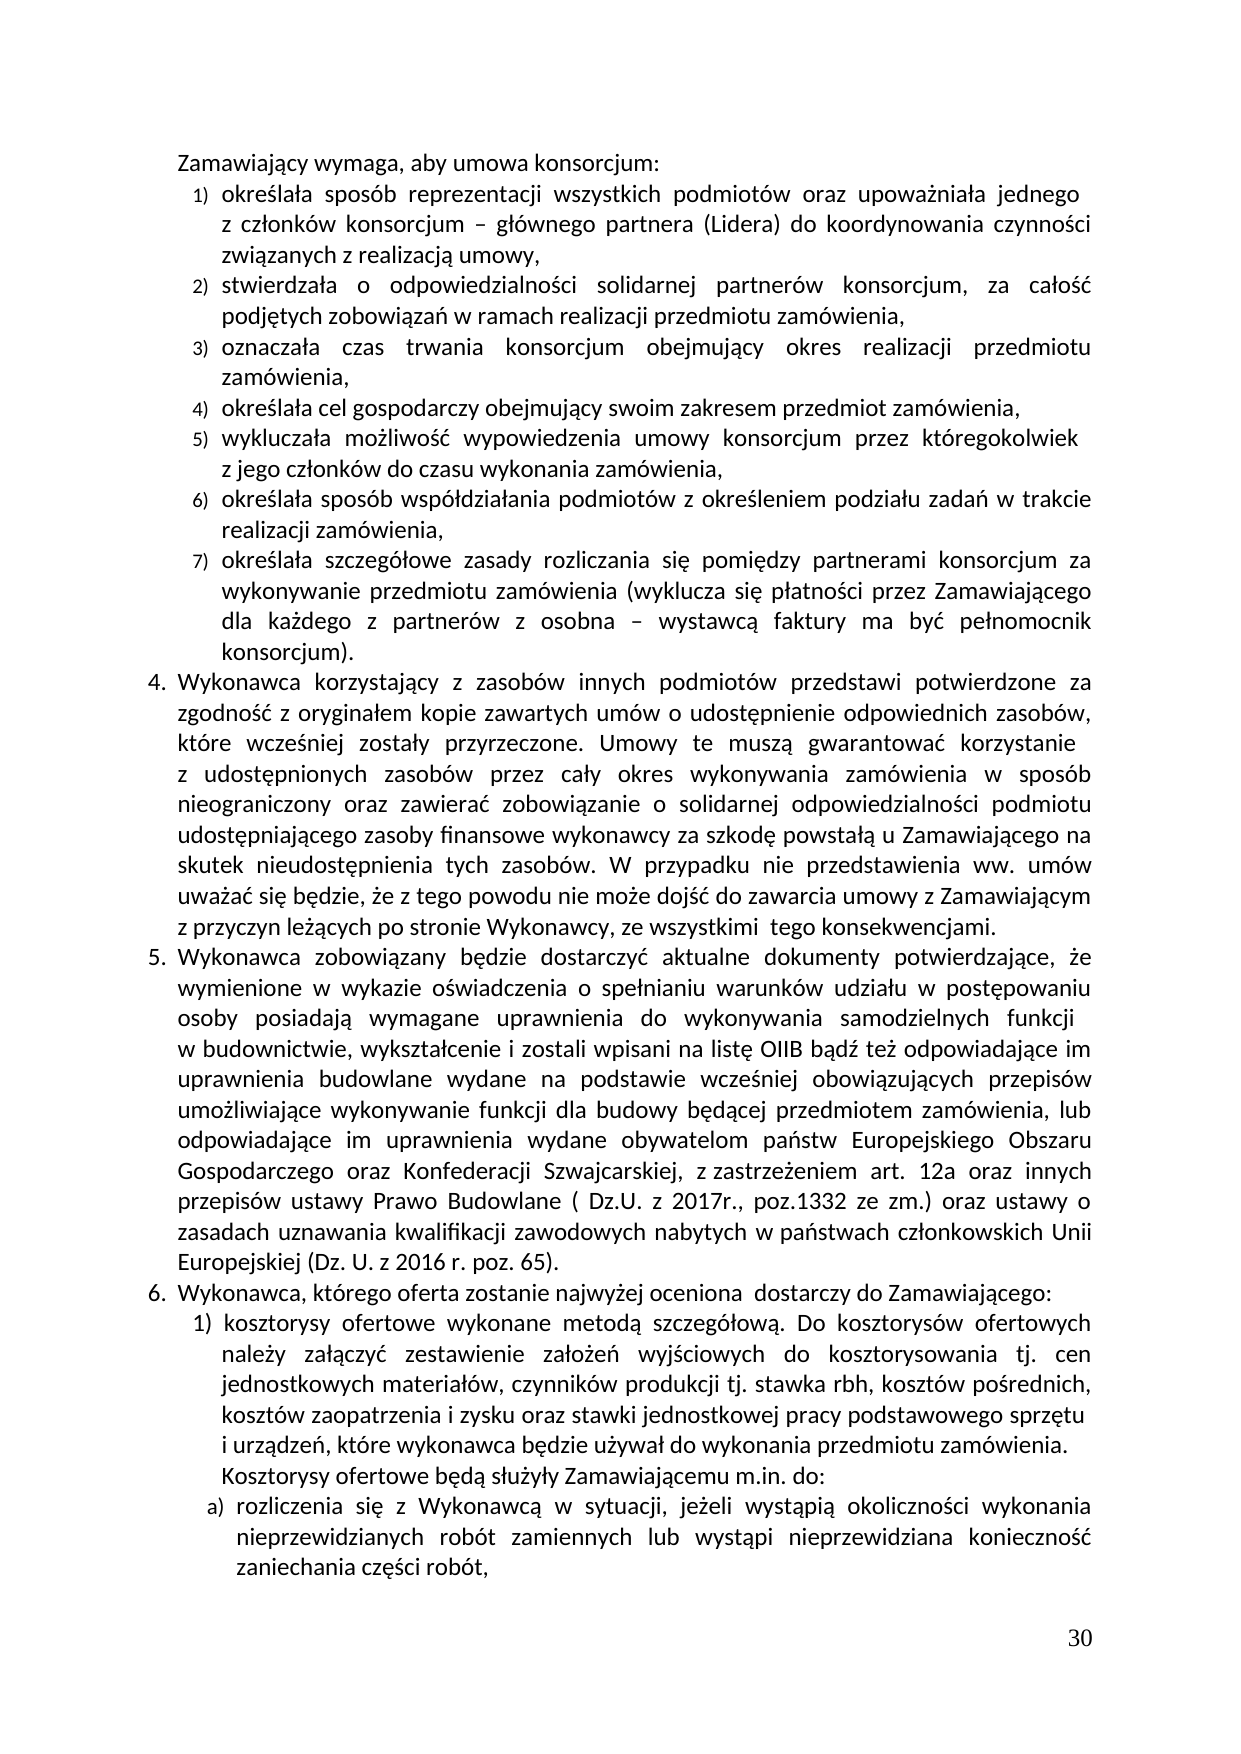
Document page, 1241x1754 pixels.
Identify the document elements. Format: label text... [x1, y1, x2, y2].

list rozliczenia się z Wykonawcą w sytuacji, jeżeli wystąpią okoliczności wykonania nieprzewidzianych robót zamiennych lub wystąpi nieprzewidziana konieczność zaniechania części robót, [207, 1491, 1093, 1582]
list Wykonawca korzystający z zasobów innych podmiotów przedstawi potwierdzone za zgodność z oryginałem kopie zawartych umów o udostępnienie odpowiednich zasobów, które wcześniej zostały przyrzeczone. Umowy te muszą gwarantować korzystanie z udostępnionych zasobów przez cały okres wykonywania zamówienia w sposób nieograniczony oraz zawierać zobowiązanie o solidarnej odpowiedzialności podmiotu udostępniającego zasoby finansowe wykonawcy za szkodę powstałą u Zamawiającego na skutek nieudostępnienia tych zasobów. W przypadku nie przedstawienia ww. umów uważać się będzie, że z tego powodu nie może dojść do zawarcia umowy z Zamawiającym z przyczyn leżących po stronie Wykonawcy, ze wszystkimi tego konsekwencjami. [148, 666, 1093, 941]
text Zamawiający wymaga, aby umowa konsorcjum: [177, 148, 1093, 178]
text 1) kosztorysy ofertowe wykonane metodą szczegółową. Do kosztorysów ofertowych należy załączyć zestawienie założeń wyjściowych do kosztorysowania tj. cen jednostkowych materiałów, czynników produkcji tj. stawka rbh, kosztów pośrednich, kosztów zaopatrzenia i zysku oraz stawki jednostkowej pracy podstawowego sprzętu i urządzeń, które wykonawca będzie używał do wykonania przedmiotu zamówienia. [192, 1307, 1093, 1460]
list Wykonawca zobowiązany będzie dostarczyć aktualne dokumenty potwierdzające, że wymienione w wykazie oświadczenia o spełnianiu warunków udziału w postępowaniu osoby posiadają wymagane uprawnienia do wykonywania samodzielnych funkcji w budownictwie, wykształcenie i zostali wpisani na listę OIIB bądź też odpowiadające im uprawnienia budowlane wydane na podstawie wcześniej obowiązujących przepisów umożliwiające wykonywanie funkcji dla budowy będącej przedmiotem zamówienia, lub odpowiadające im uprawnienia wydane obywatelom państw Europejskiego Obszaru Gospodarczego oraz Konfederacji Szwajcarskiej, z zastrzeżeniem art. 12a oraz innych przepisów ustawy Prawo Budowlane ( Dz.U. z 2017r., poz.1332 ze zm.) oraz ustawy o zasadach uznawania kwalifikacji zawodowych nabytych w państwach członkowskich Unii Europejskiej (Dz. U. z 2016 r. poz. 65). [148, 941, 1093, 1277]
list wykluczała możliwość wypowiedzenia umowy konsorcjum przez któregokolwiek z jego członków do czasu wykonania zamówienia, [192, 422, 1093, 483]
list określała sposób współdziałania podmiotów z określeniem podziału zadań w trakcie realizacji zamówienia, [192, 483, 1093, 544]
list określała szczegółowe zasady rozliczania się pomiędzy partnerami konsorcjum za wykonywanie przedmiotu zamówienia (wyklucza się płatności przez Zamawiającego dla każdego z partnerów z osobna – wystawcą faktury ma być pełnomocnik konsorcjum). [192, 544, 1093, 666]
text Kosztorysy ofertowe będą służyły Zamawiającemu m.in. do: [221, 1460, 1093, 1491]
list Wykonawca, którego oferta zostanie najwyżej oceniona dostarczy do Zamawiającego: [148, 1277, 1093, 1307]
list oznaczała czas trwania konsorcjum obejmujący okres realizacji przedmiotu zamówienia, [192, 331, 1093, 392]
list stwierdzała o odpowiedzialności solidarnej partnerów konsorcjum, za całość podjętych zobowiązań w ramach realizacji przedmiotu zamówienia, [192, 270, 1093, 331]
list określała cel gospodarczy obejmujący swoim zakresem przedmiot zamówienia, [192, 392, 1093, 422]
list określała sposób reprezentacji wszystkich podmiotów oraz upoważniała jednego z członków konsorcjum – głównego partnera (Lidera) do koordynowania czynności związanych z realizacją umowy, [192, 178, 1093, 270]
